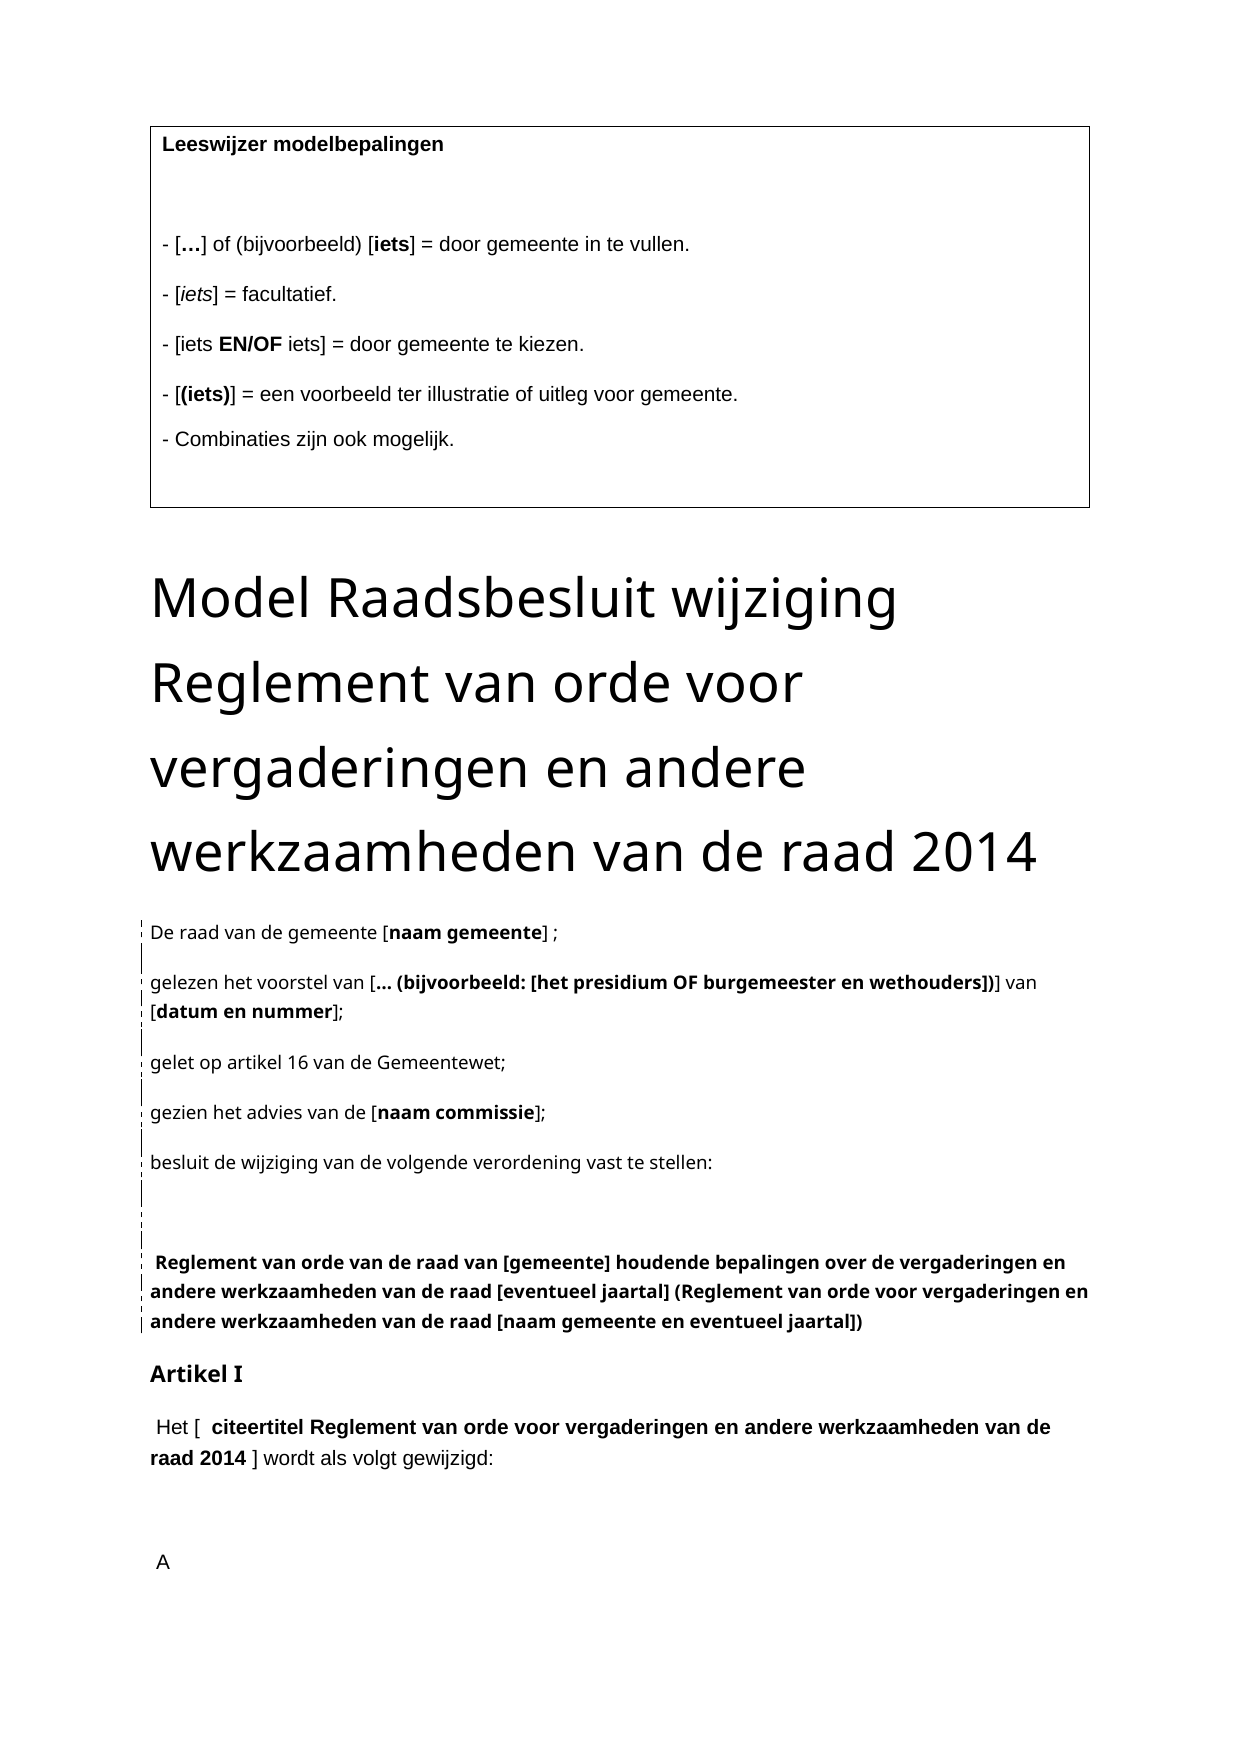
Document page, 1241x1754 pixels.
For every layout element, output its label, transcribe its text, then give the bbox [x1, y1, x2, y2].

text Reglement van orde van de raad van [gemeente] houdende bepalingen over de vergaderingen en andere werkzaamheden van de raad [eventueel jaartal] (Reglement van orde voor vergaderingen en andere werkzaamheden van de raad [naam gemeente en eventueel jaartal]) [141, 1249, 1090, 1333]
text Het [ citeertitel Reglement van orde voor vergaderingen en andere werkzaamheden van de raad 2014 ] wordt als volgt gewijzigd: [150, 1415, 1090, 1470]
text gelezen het voorstel van [… (bijvoorbeeld: [het presidium OF burgemeester en wethouders])] van [datum en nummer]; [141, 969, 1090, 1024]
text gelet op artikel 16 van de Gemeentewet; [141, 1049, 1090, 1074]
text De raad van de gemeente [naam gemeente] ; [141, 919, 1090, 945]
text besluit de wijziging van de volgende verordening vast te stellen: [141, 1149, 1090, 1175]
text gezien het advies van de [naam commissie]; [141, 1099, 1090, 1124]
text A [150, 1550, 1090, 1574]
text Artikel I [150, 1358, 1090, 1389]
text Model Raadsbesluit wijziging Reglement van orde voor vergaderingen en andere werkzaamheden van de raad 2014 [150, 559, 1090, 888]
